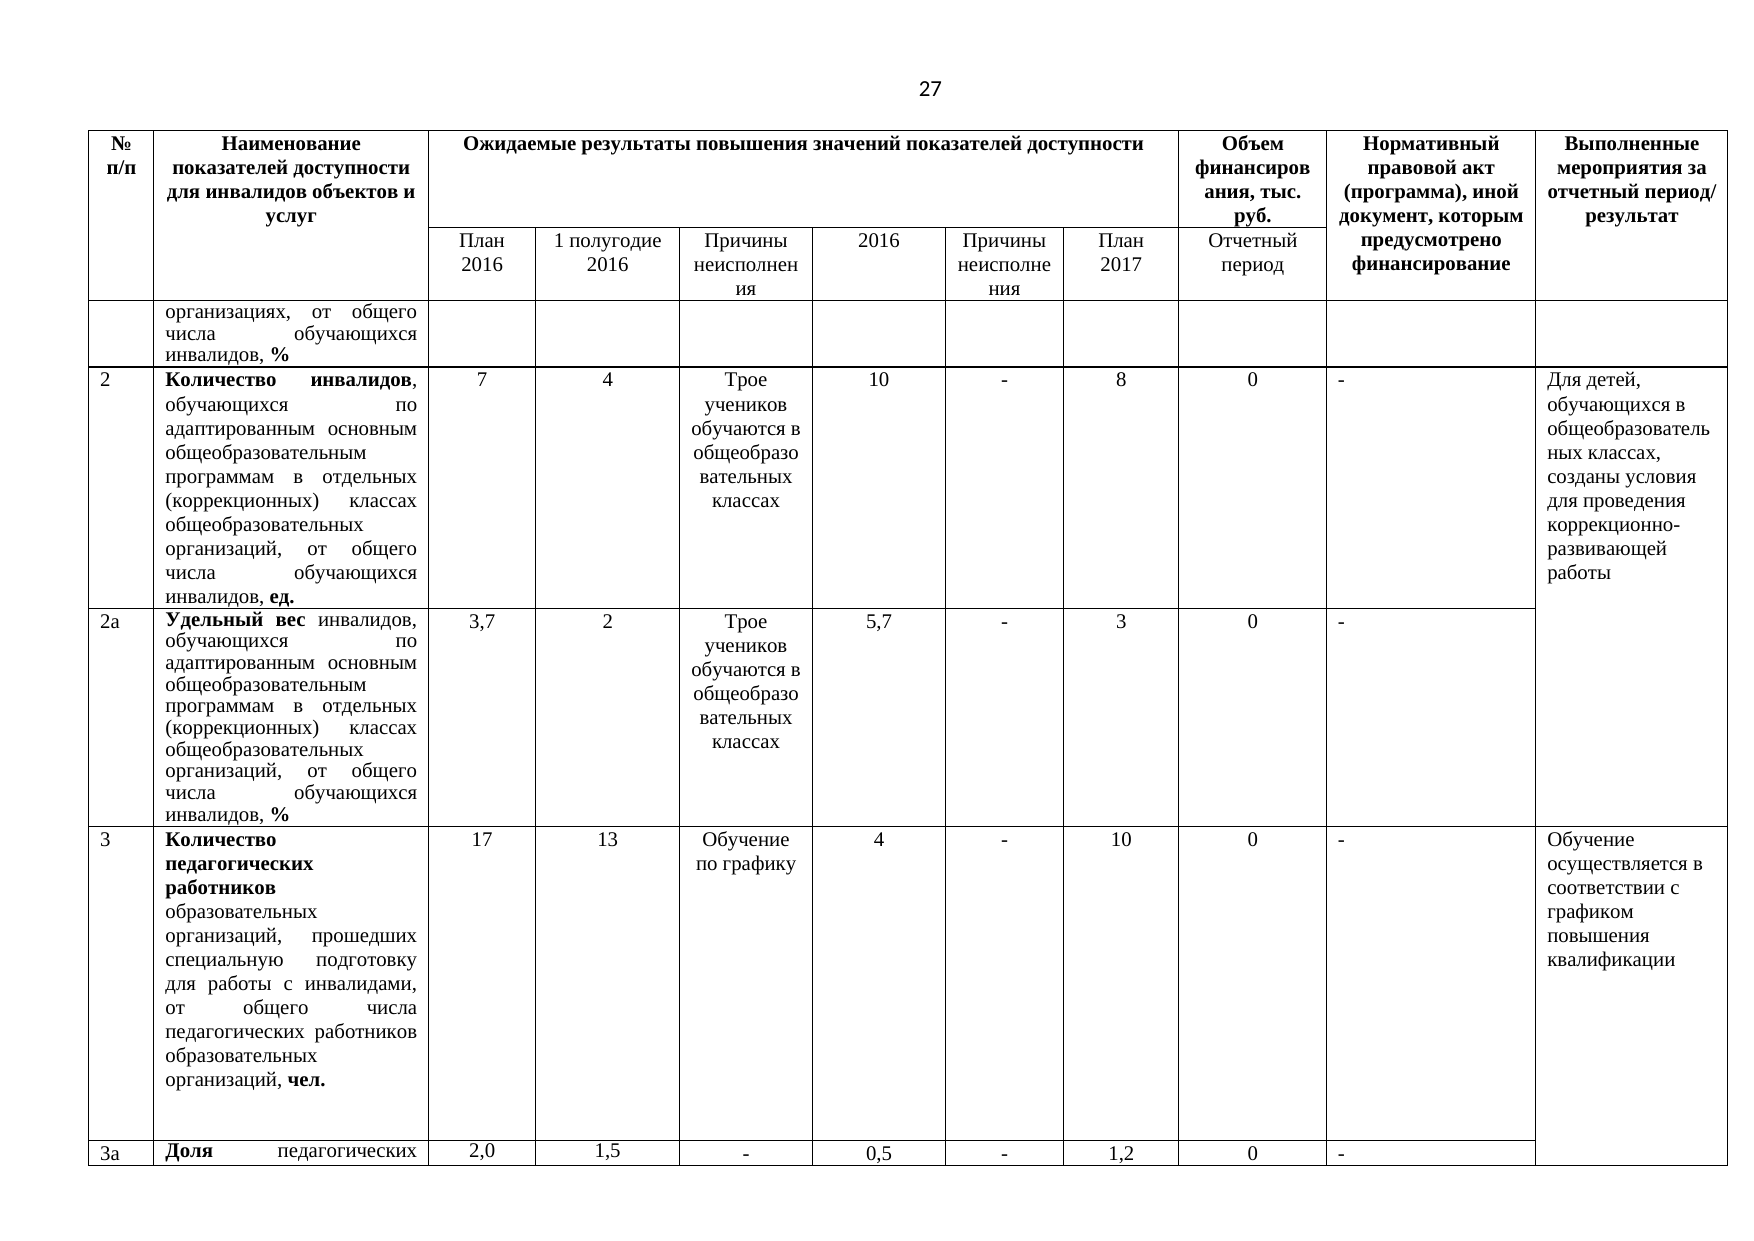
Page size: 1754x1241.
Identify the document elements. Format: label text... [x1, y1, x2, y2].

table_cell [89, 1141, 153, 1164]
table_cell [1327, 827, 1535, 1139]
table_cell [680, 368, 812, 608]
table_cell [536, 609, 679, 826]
table_header № п/п [89, 131, 153, 300]
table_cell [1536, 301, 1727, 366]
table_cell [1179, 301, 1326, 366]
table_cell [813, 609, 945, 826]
table_header Наименование показателей доступности для инвалидов объектов и услуг [154, 131, 428, 300]
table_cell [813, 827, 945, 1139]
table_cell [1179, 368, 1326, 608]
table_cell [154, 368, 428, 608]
table_header Ожидаемые результаты повышения значений показателей доступности [429, 131, 1178, 227]
table_cell Причины неисполнения [680, 228, 812, 300]
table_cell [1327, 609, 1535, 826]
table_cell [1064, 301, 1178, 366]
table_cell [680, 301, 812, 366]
table_cell Отчетный период [1179, 228, 1326, 300]
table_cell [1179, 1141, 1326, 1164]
table_cell 2016 [813, 228, 945, 300]
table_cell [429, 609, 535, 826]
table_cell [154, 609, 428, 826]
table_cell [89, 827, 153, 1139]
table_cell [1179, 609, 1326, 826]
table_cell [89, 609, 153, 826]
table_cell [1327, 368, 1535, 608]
table_header Объем финансирования, тыс. руб. [1179, 131, 1326, 227]
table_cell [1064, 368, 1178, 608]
table_cell План 2016 [429, 228, 535, 300]
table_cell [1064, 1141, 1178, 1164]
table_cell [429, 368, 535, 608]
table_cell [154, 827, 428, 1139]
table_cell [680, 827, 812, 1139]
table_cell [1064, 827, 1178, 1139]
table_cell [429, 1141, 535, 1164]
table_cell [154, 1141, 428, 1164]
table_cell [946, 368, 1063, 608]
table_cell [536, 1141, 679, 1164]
table_cell 1 полугодие 2016 [536, 228, 679, 300]
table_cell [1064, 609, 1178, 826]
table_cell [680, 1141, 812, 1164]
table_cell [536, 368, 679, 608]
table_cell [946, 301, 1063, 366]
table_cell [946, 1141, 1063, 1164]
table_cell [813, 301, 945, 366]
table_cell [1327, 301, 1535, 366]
table_header Выполненные мероприятия за отчетный период/ результат [1536, 131, 1727, 300]
table_cell Причины неисполнения [946, 228, 1063, 300]
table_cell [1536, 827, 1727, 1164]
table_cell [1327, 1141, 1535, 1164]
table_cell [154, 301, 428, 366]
table_cell План 2017 [1064, 228, 1178, 300]
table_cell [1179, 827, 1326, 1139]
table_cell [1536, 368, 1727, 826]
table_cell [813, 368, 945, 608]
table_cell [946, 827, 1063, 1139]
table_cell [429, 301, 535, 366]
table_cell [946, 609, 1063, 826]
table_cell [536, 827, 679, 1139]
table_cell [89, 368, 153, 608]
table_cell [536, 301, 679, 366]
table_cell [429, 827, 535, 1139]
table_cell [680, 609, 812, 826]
table_header Нормативный правовой акт (программа), иной документ, которым предусмотрено финансирование [1327, 131, 1535, 300]
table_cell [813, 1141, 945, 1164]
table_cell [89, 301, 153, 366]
